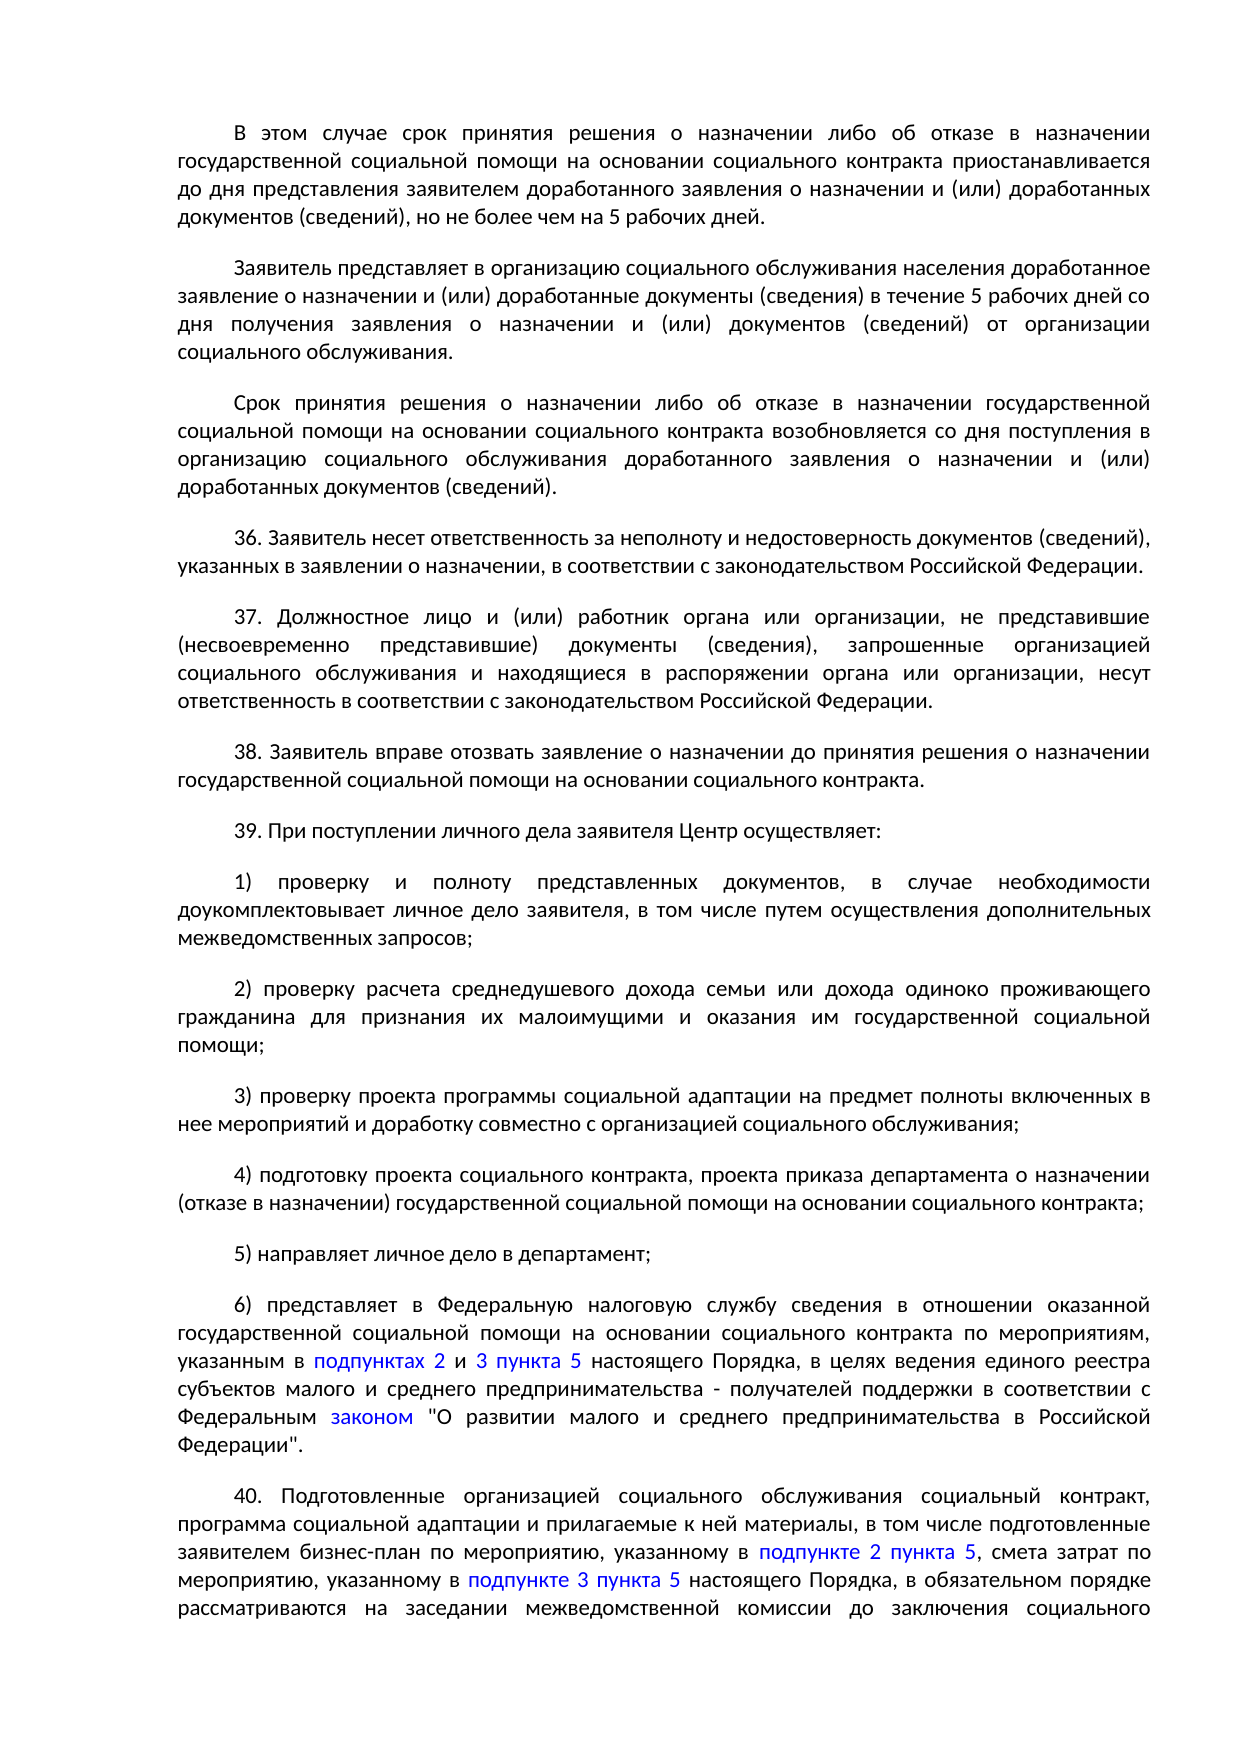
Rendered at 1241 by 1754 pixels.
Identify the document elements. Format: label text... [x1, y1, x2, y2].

text 37. Должностное лицо и (или) работник органа или организации, не представившие (несвоевременно представившие) документы (сведения), запрошенные организацией социального обслуживания и находящиеся в распоряжении органа или организации, несут ответственность в соответствии с законодательством Российской Федерации. [177, 602, 1152, 714]
text 6) представляет в Федеральную налоговую службу сведения в отношении оказанной государственной социальной помощи на основании социального контракта по мероприятиям, указанным в подпунктах 2 и 3 пункта 5 настоящего Порядка, в целях ведения единого реестра субъектов малого и среднего предпринимательства - получателей поддержки в соответствии с Федеральным законом "О развитии малого и среднего предпринимательства в Российской Федерации". [177, 1290, 1152, 1458]
text В этом случае срок принятия решения о назначении либо об отказе в назначении государственной социальной помощи на основании социального контракта приостанавливается до дня представления заявителем доработанного заявления о назначении и (или) доработанных документов (сведений), но не более чем на 5 рабочих дней. [177, 118, 1152, 230]
text 5) направляет личное дело в департамент; [177, 1239, 1152, 1267]
text 2) проверку расчета среднедушевого дохода семьи или дохода одиноко проживающего гражданина для признания их малоимущими и оказания им государственной социальной помощи; [177, 974, 1152, 1058]
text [177, 1481, 1152, 1621]
text 38. Заявитель вправе отозвать заявление о назначении до принятия решения о назначении государственной социальной помощи на основании социального контракта. [177, 737, 1152, 793]
text 1) проверку и полноту представленных документов, в случае необходимости доукомплектовывает личное дело заявителя, в том числе путем осуществления дополнительных межведомственных запросов; [177, 867, 1152, 951]
text Заявитель представляет в организацию социального обслуживания населения доработанное заявление о назначении и (или) доработанные документы (сведения) в течение 5 рабочих дней со дня получения заявления о назначении и (или) документов (сведений) от организации социального обслуживания. [177, 253, 1152, 365]
text 4) подготовку проекта социального контракта, проекта приказа департамента о назначении (отказе в назначении) государственной социальной помощи на основании социального контракта; [177, 1160, 1152, 1216]
text 3) проверку проекта программы социальной адаптации на предмет полноты включенных в нее мероприятий и доработку совместно с организацией социального обслуживания; [177, 1081, 1152, 1137]
text Срок принятия решения о назначении либо об отказе в назначении государственной социальной помощи на основании социального контракта возобновляется со дня поступления в организацию социального обслуживания доработанного заявления о назначении и (или) доработанных документов (сведений). [177, 388, 1152, 500]
text 39. При поступлении личного дела заявителя Центр осуществляет: [177, 816, 1152, 844]
text 36. Заявитель несет ответственность за неполноту и недостоверность документов (сведений), указанных в заявлении о назначении, в соответствии с законодательством Российской Федерации. [177, 523, 1152, 579]
